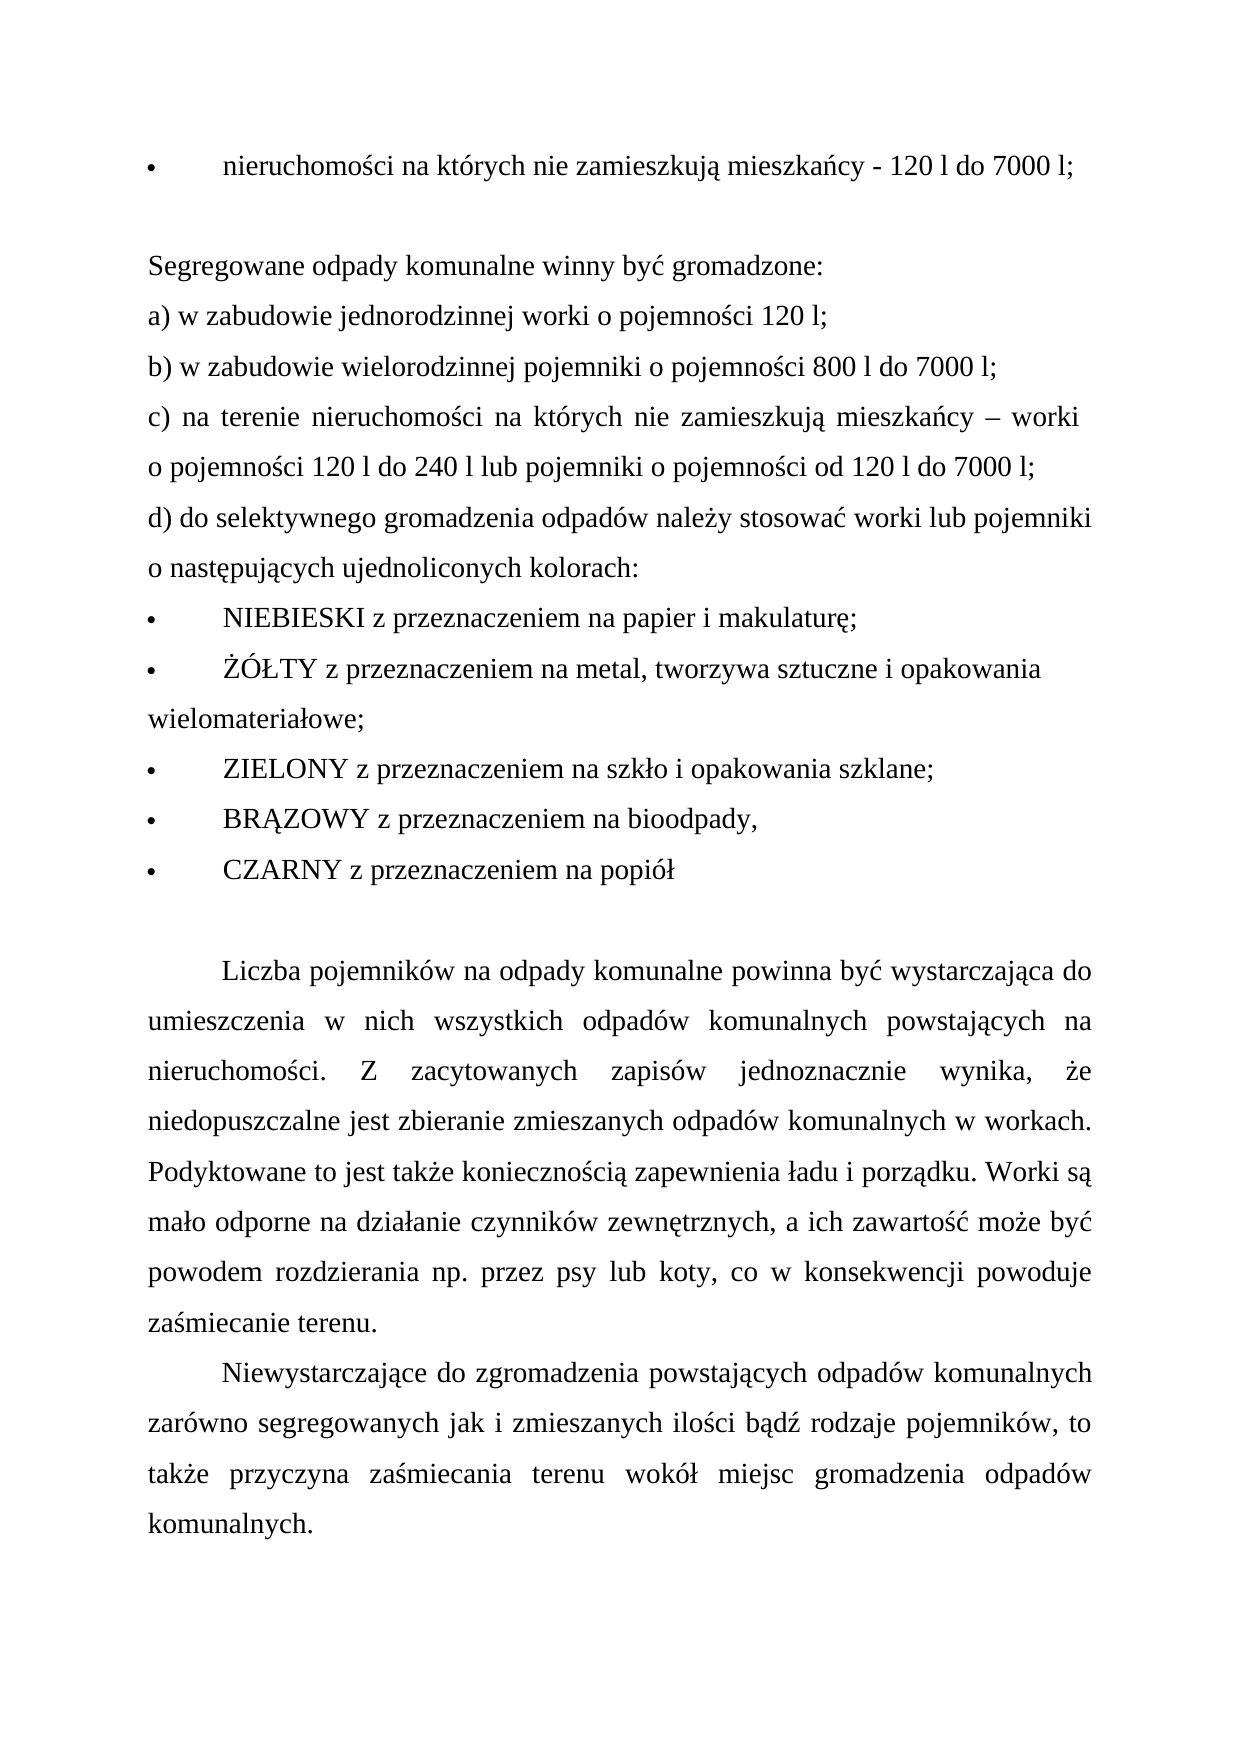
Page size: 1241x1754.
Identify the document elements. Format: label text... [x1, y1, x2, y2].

text d) do selektywnego gromadzenia odpadów należy stosować worki lub pojemniki o następujących ujednoliconych kolorach: [148, 500, 1093, 584]
text Segregowane odpady komunalne winny być gromadzone: [148, 248, 1093, 282]
list CZARNY z przeznaczeniem na popiół [148, 852, 1093, 886]
list nieruchomości na których nie zamieszkują mieszkańcy - 120 l do 7000 l; [148, 148, 1093, 181]
list ZIELONY z przeznaczeniem na szkło i opakowania szklane; [148, 751, 1093, 785]
text Niewystarczające do zgromadzenia powstających odpadów komunalnych zarówno segregowanych jak i zmieszanych ilości bądź rodzaje pojemników, to także przyczyna zaśmiecania terenu wokół miejsc gromadzenia odpadów komunalnych. [148, 1355, 1093, 1539]
text b) w zabudowie wielorodzinnej pojemniki o pojemności 800 l do 7000 l; [148, 349, 1093, 382]
list NIEBIESKI z przeznaczeniem na papier i makulaturę; [148, 600, 1093, 634]
list ŻÓŁTY z przeznaczeniem na metal, tworzywa sztuczne i opakowania wielomateriałowe; [148, 651, 1093, 734]
text c) na terenie nieruchomości na których nie zamieszkują mieszkańcy – worki o pojemności 120 l do 240 l lub pojemniki o pojemności od 120 l do 7000 l; [148, 399, 1093, 483]
list BRĄZOWY z przeznaczeniem na bioodpady, [148, 802, 1093, 835]
text Liczba pojemników na odpady komunalne powinna być wystarczająca do umieszczenia w nich wszystkich odpadów komunalnych powstających na nieruchomości. Z zacytowanych zapisów jednoznacznie wynika, że niedopuszczalne jest zbieranie zmieszanych odpadów komunalnych w workach. Podyktowane to jest także koniecznością zapewnienia ładu i porządku. Worki są mało odporne na działanie czynników zewnętrznych, a ich zawartość może być powodem rozdzierania np. przez psy lub koty, co w konsekwencji powoduje zaśmiecanie terenu. [148, 953, 1093, 1338]
text a) w zabudowie jednorodzinnej worki o pojemności 120 l; [148, 298, 1093, 332]
